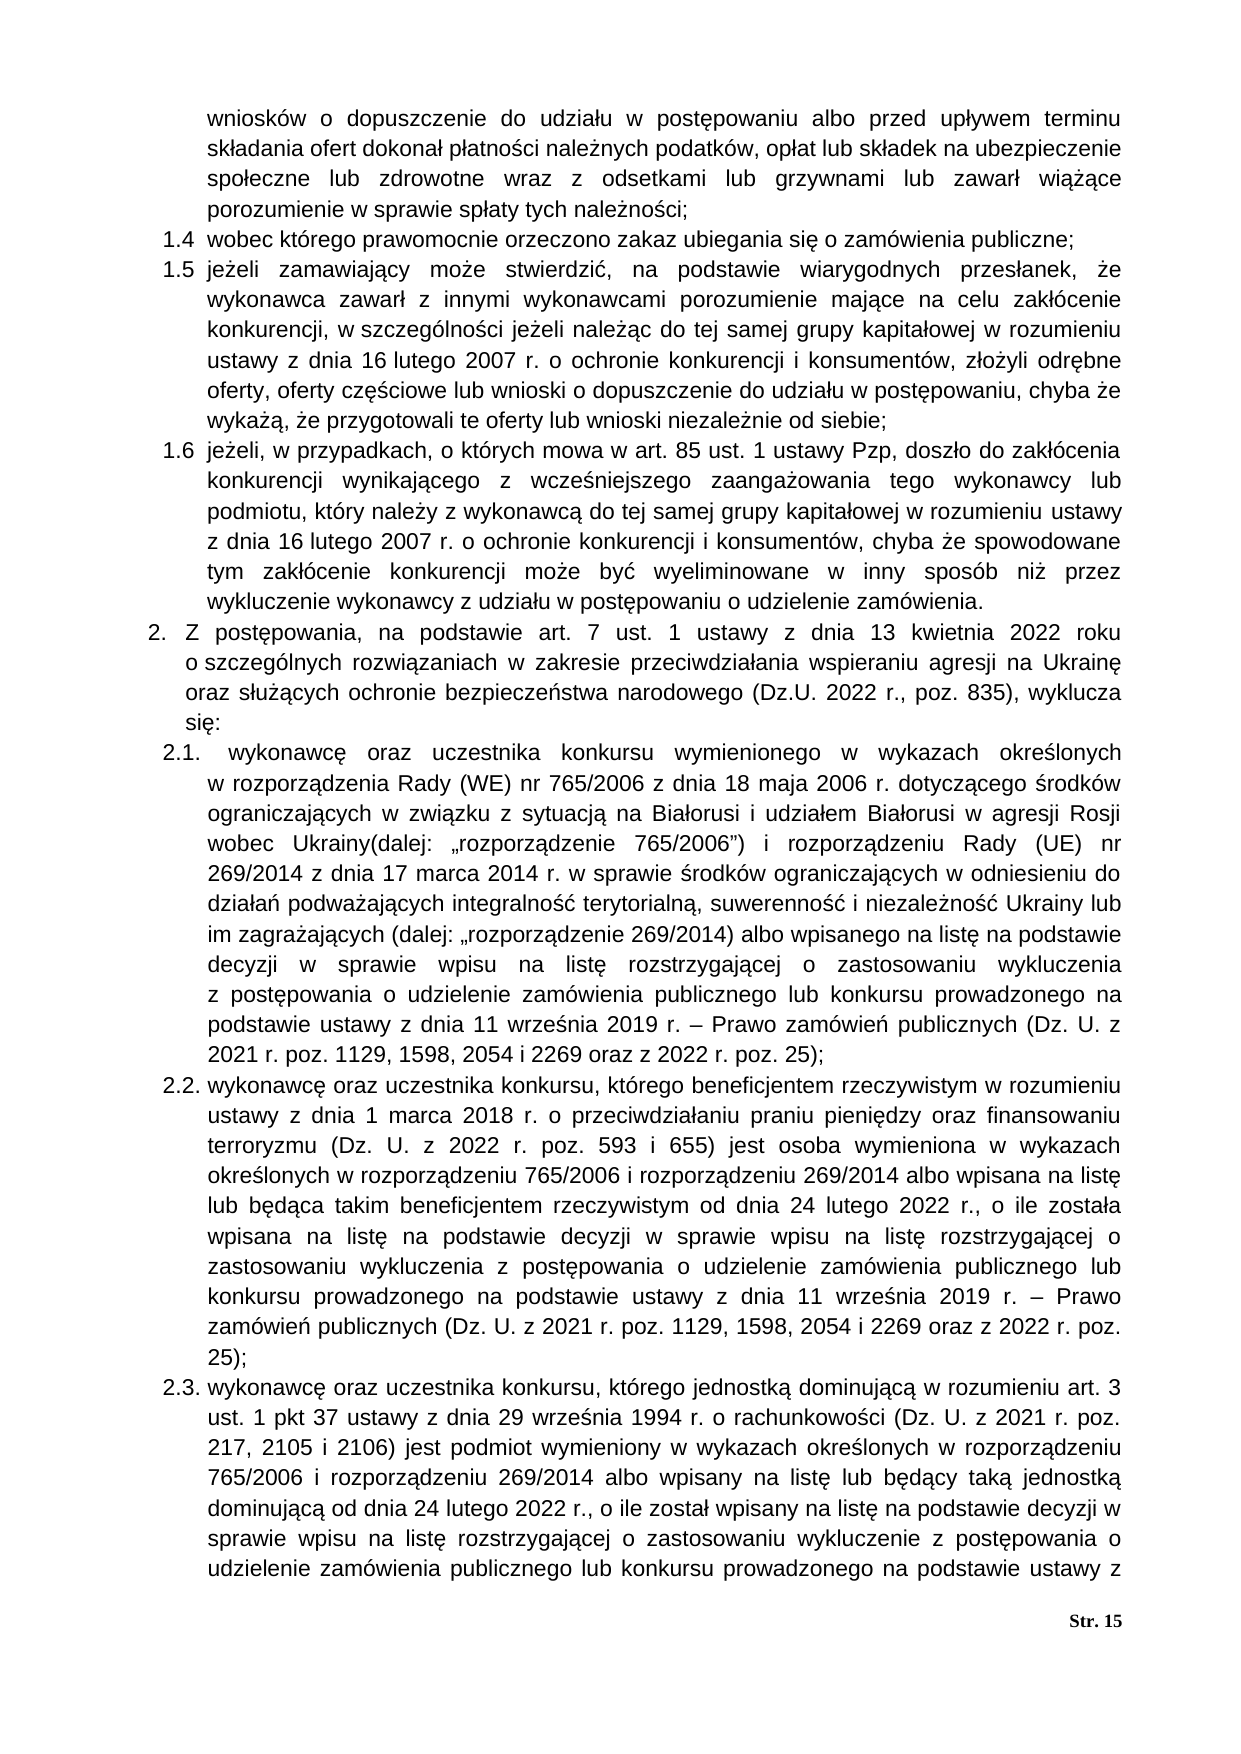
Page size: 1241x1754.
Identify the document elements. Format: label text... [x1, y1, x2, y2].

list Z postępowania, na podstawie art. 7 ust. 1 ustawy z dnia 13 kwietnia 2022 roku o szczególnych rozwiązaniach w zakresie przeciwdziałania wspieraniu agresji na Ukrainę oraz służących ochronie bezpieczeństwa narodowego (Dz.U. 2022 r., poz. 835), wyklucza się: [148, 618, 1122, 736]
list jeżeli, w przypadkach, o których mowa w art. 85 ust. 1 ustawy Pzp, doszło do zakłócenia konkurencji wynikającego z wcześniejszego zaangażowania tego wykonawcy lub podmiotu, który należy z wykonawcą do tej samej grupy kapitałowej w rozumieniu ustawy z dnia 16 lutego 2007 r. o ochronie konkurencji i konsumentów, chyba że spowodowane tym zakłócenie konkurencji może być wyeliminowane w inny sposób niż przez wykluczenie wykonawcy z udziału w postępowaniu o udzielenie zamówienia. [162, 437, 1122, 615]
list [162, 105, 1122, 222]
list wykonawcę oraz uczestnika konkursu wymienionego w wykazach określonych w rozporządzenia Rady (WE) nr 765/2006 z dnia 18 maja 2006 r. dotyczącego środków ograniczających w związku z sytuacją na Białorusi i udziałem Białorusi w agresji Rosji wobec Ukrainy(dalej: „rozporządzenie 765/2006”) i rozporządzeniu Rady (UE) nr 269/2014 z dnia 17 marca 2014 r. w sprawie środków ograniczających w odniesieniu do działań podważających integralność terytorialną, suwerenność i niezależność Ukrainy lub im zagrażających (dalej: „rozporządzenie 269/2014) albo wpisanego na listę na podstawie decyzji w sprawie wpisu na listę rozstrzygającej o zastosowaniu wykluczenia z postępowania o udzielenie zamówienia publicznego lub konkursu prowadzonego na podstawie ustawy z dnia 11 września 2019 r. – Prawo zamówień publicznych (Dz. U. z 2021 r. poz. 1129, 1598, 2054 i 2269 oraz z 2022 r. poz. 25); [162, 739, 1122, 1068]
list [162, 1374, 1122, 1581]
list jeżeli zamawiający może stwierdzić, na podstawie wiarygodnych przesłanek, że wykonawca zawarł z innymi wykonawcami porozumienie mające na celu zakłócenie konkurencji, w szczególności jeżeli należąc do tej samej grupy kapitałowej w rozumieniu ustawy z dnia 16 lutego 2007 r. o ochronie konkurencji i konsumentów, złożyli odrębne oferty, oferty częściowe lub wnioski o dopuszczenie do udziału w postępowaniu, chyba że wykażą, że przygotowali te oferty lub wnioski niezależnie od siebie; [162, 256, 1122, 433]
list wykonawcę oraz uczestnika konkursu, którego beneficjentem rzeczywistym w rozumieniu ustawy z dnia 1 marca 2018 r. o przeciwdziałaniu praniu pieniędzy oraz finansowaniu terroryzmu (Dz. U. z 2022 r. poz. 593 i 655) jest osoba wymieniona w wykazach określonych w rozporządzeniu 765/2006 i rozporządzeniu 269/2014 albo wpisana na listę lub będąca takim beneficjentem rzeczywistym od dnia 24 lutego 2022 r., o ile została wpisana na listę na podstawie decyzji w sprawie wpisu na listę rozstrzygającej o zastosowaniu wykluczenia z postępowania o udzielenie zamówienia publicznego lub konkursu prowadzonego na podstawie ustawy z dnia 11 września 2019 r. – Prawo zamówień publicznych (Dz. U. z 2021 r. poz. 1129, 1598, 2054 i 2269 oraz z 2022 r. poz. 25); [162, 1072, 1122, 1370]
list wobec którego prawomocnie orzeczono zakaz ubiegania się o zamówienia publiczne; [162, 226, 1122, 252]
